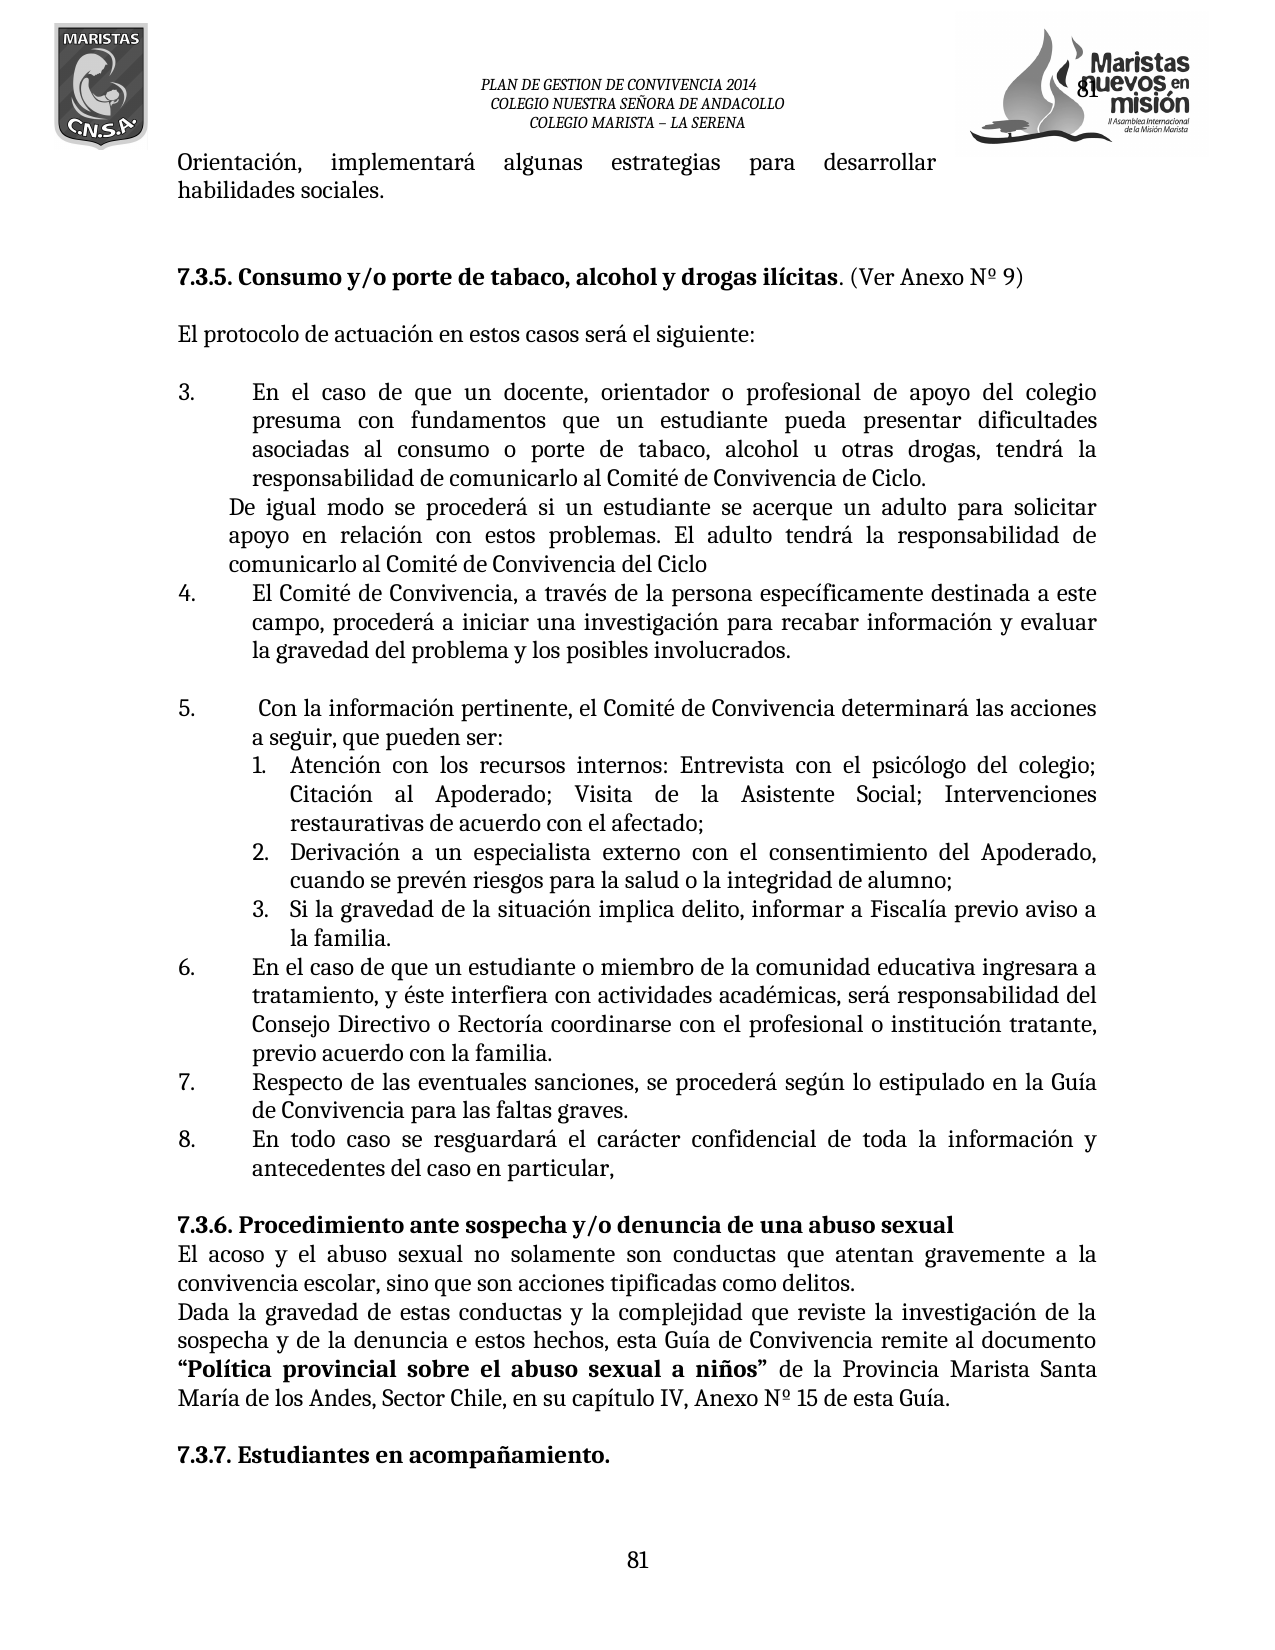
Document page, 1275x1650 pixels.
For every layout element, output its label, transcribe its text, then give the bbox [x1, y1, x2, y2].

text De igual modo se procederá si un estudiante se acerque un adulto para solicitar apoyo en relación con estos problemas. El adulto tendrá la responsabilidad de comunicarlo al Comité de Convivencia del Ciclo [228, 493, 1098, 579]
list El Comité de Convivencia, a través de la persona específicamente destinada a este campo, procederá a iniciar una investigación para recabar información y evaluar la gravedad del problema y los posibles involucrados. [178, 579, 1098, 665]
list Con la información pertinente, el Comité de Convivencia determinará las acciones a seguir, que pueden ser: [178, 694, 1098, 751]
text 7.3.6. Procedimiento ante sospecha y/o denuncia de una abuso sexual [177, 1211, 1098, 1240]
list En el caso de que un estudiante o miembro de la comunidad educativa ingresara a tratamiento, y éste interfiera con actividades académicas, será responsabilidad del Consejo Directivo o Rectoría coordinarse con el profesional o institución tratante, previo acuerdo con la familia. [178, 953, 1098, 1068]
list En el caso de que un docente, orientador o profesional de apoyo del colegio presuma con fundamentos que un estudiante pueda presentar dificultades asociadas al consumo o porte de tabaco, alcohol u otras drogas, tendrá la responsabilidad de comunicarlo al Comité de Convivencia de Ciclo. [178, 378, 1098, 493]
text 7.3.7. Estudiantes en acompañamiento. [177, 1441, 1098, 1470]
text Dada la gravedad de estas conductas y la complejidad que reviste la investigación de la sospecha y de la denuncia e estos hechos, esta Guía de Convivencia remite al documento “Política provincial sobre el abuso sexual a niños” de la Provincia Marista Santa María de los Andes, Sector Chile, en su capítulo IV, Anexo Nº 15 de esta Guía. [177, 1298, 1098, 1413]
text 7.3.5. Consumo y/o porte de tabaco, alcohol y drogas ilícitas. (Ver Anexo Nº 9) [177, 263, 1098, 291]
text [177, 148, 1098, 205]
text El protocolo de actuación en estos casos será el siguiente: [177, 320, 1098, 349]
list Atención con los recursos internos: Entrevista con el psicólogo del colegio; Citación al Apoderado; Visita de la Asistente Social; Intervenciones restaurativas de acuerdo con el afectado; [252, 751, 1098, 838]
list Derivación a un especialista externo con el consentimiento del Apoderado, cuando se prevén riesgos para la salud o la integridad de alumno; [252, 838, 1098, 895]
list Respecto de las eventuales sanciones, se procederá según lo estipulado en la Guía de Convivencia para las faltas graves. [178, 1068, 1098, 1125]
list Si la gravedad de la situación implica delito, informar a Fiscalía previo aviso a la familia. [252, 895, 1098, 953]
text El acoso y el abuso sexual no solamente son conductas que atentan gravemente a la convivencia escolar, sino que son acciones tipificadas como delitos. [177, 1240, 1098, 1298]
list En todo caso se resguardará el carácter confidencial de toda la información y antecedentes del caso en particular, [178, 1125, 1098, 1183]
